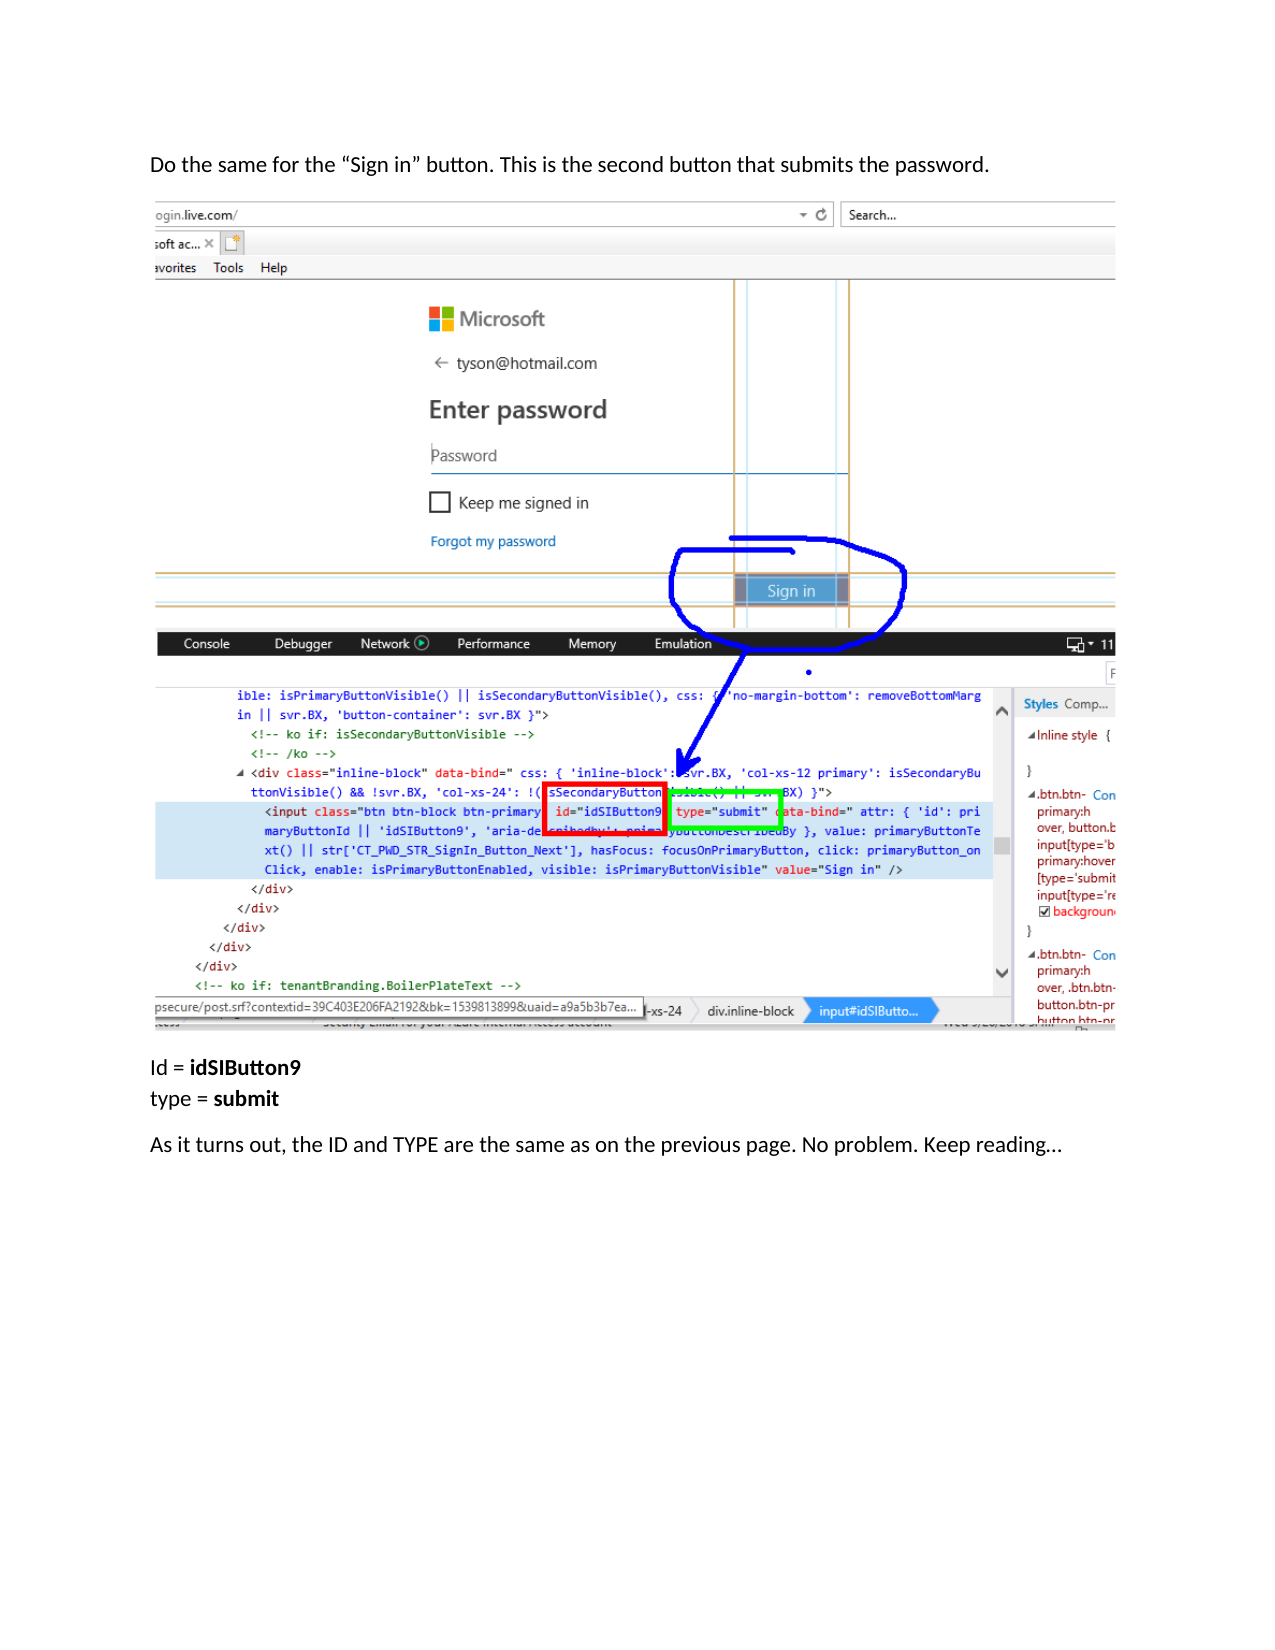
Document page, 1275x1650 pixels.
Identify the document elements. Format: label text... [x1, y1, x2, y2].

text As it turns out, the ID and TYPE are the same as on the previous page. No problem. Keep reading… [150, 1131, 1125, 1158]
text Id = idSIButton9 type = submit [150, 1053, 1125, 1112]
picture [150, 196, 1124, 1035]
text Do the same for the “Sign in” button. This is the second button that submits the password. [150, 150, 1125, 178]
